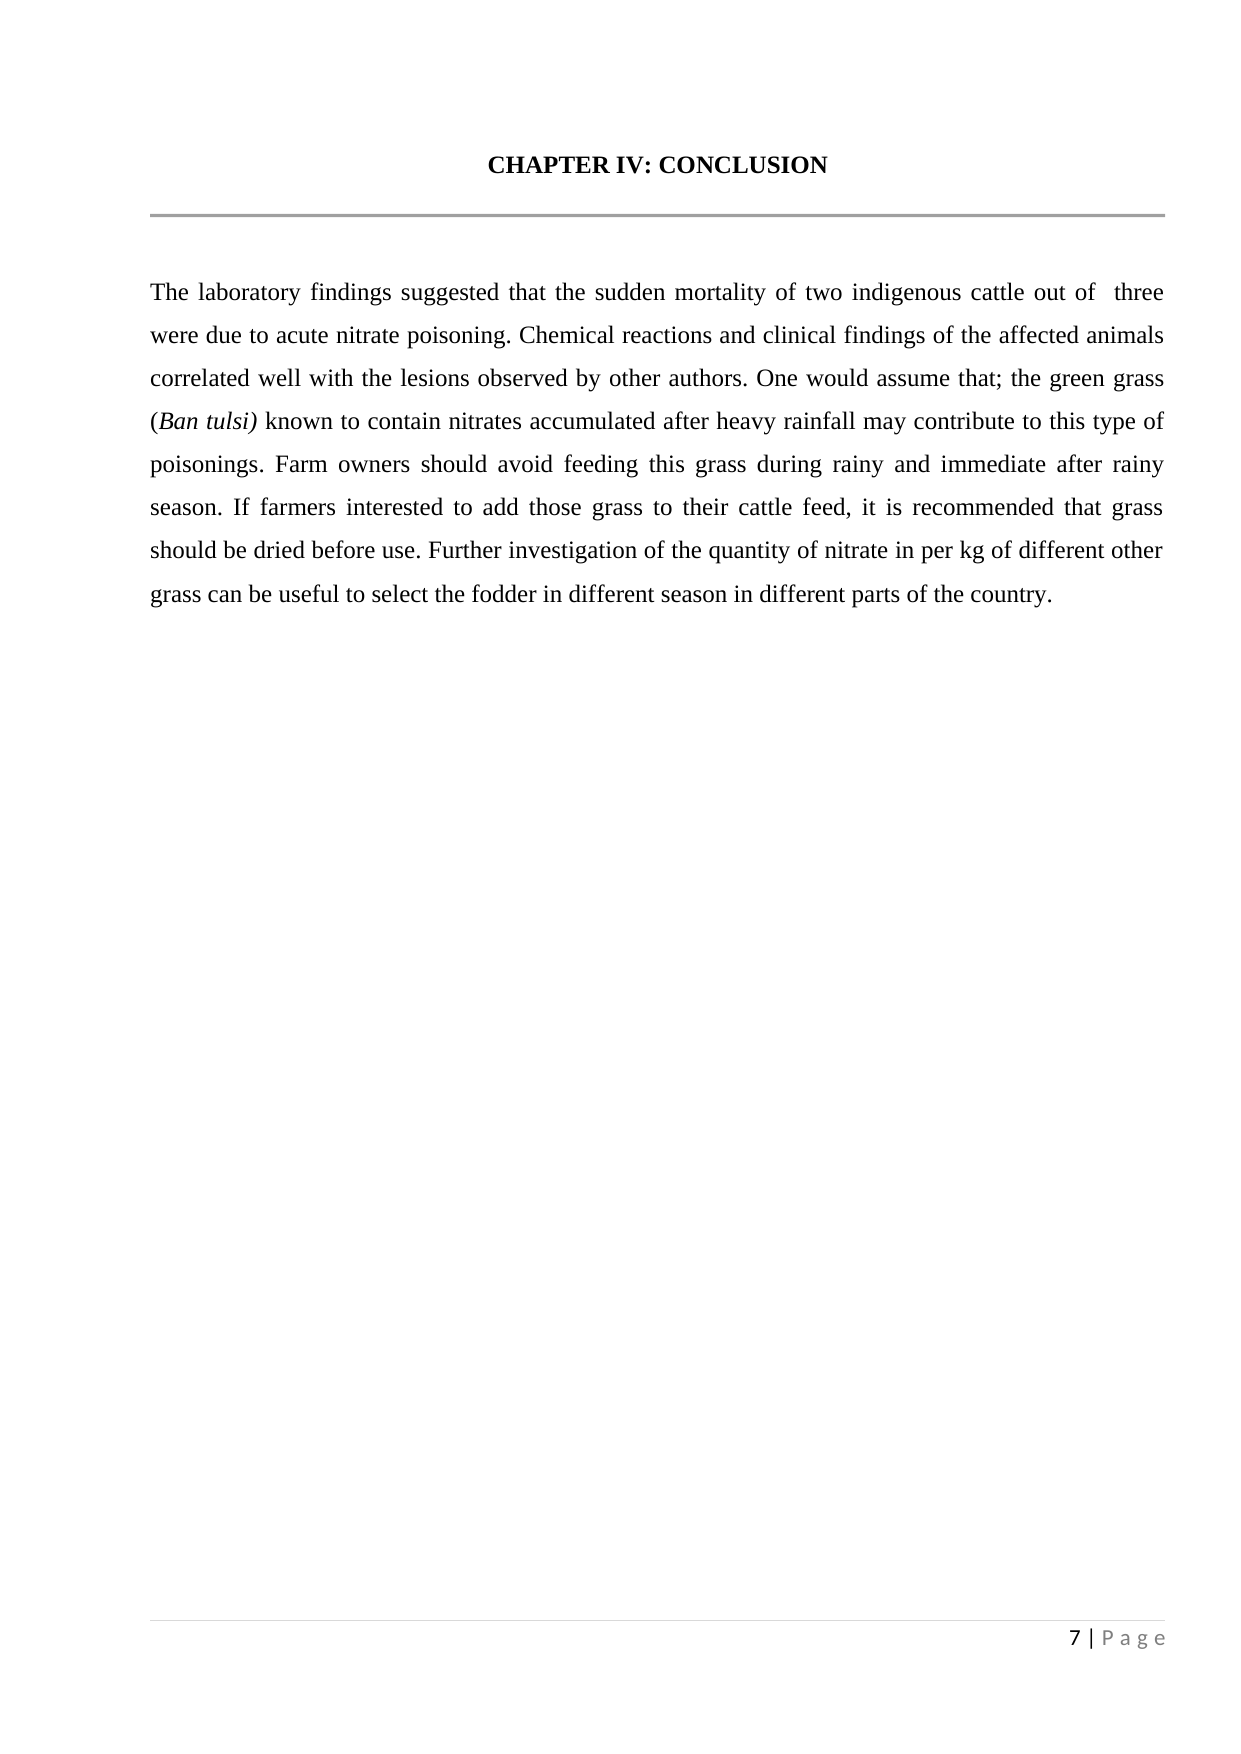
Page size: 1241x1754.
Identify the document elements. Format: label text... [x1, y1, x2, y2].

text The laboratory findings suggested that the sudden mortality of two indigenous cattle out of three were due to acute nitrate poisoning. Chemical reactions and clinical findings of the affected animals correlated well with the lesions observed by other authors. One would assume that; the green grass (Ban tulsi) known to contain nitrates accumulated after heavy rainfall may contribute to this type of poisonings. Farm owners should avoid feeding this grass during rainy and immediate after rainy season. If farmers interested to add those grass to their cattle feed, it is recommended that grass should be dried before use. Further investigation of the quantity of nitrate in per kg of different other grass can be useful to select the fodder in different season in different parts of the country. [150, 277, 1165, 607]
text CHAPTER IV: CONCLUSION [150, 150, 1165, 179]
